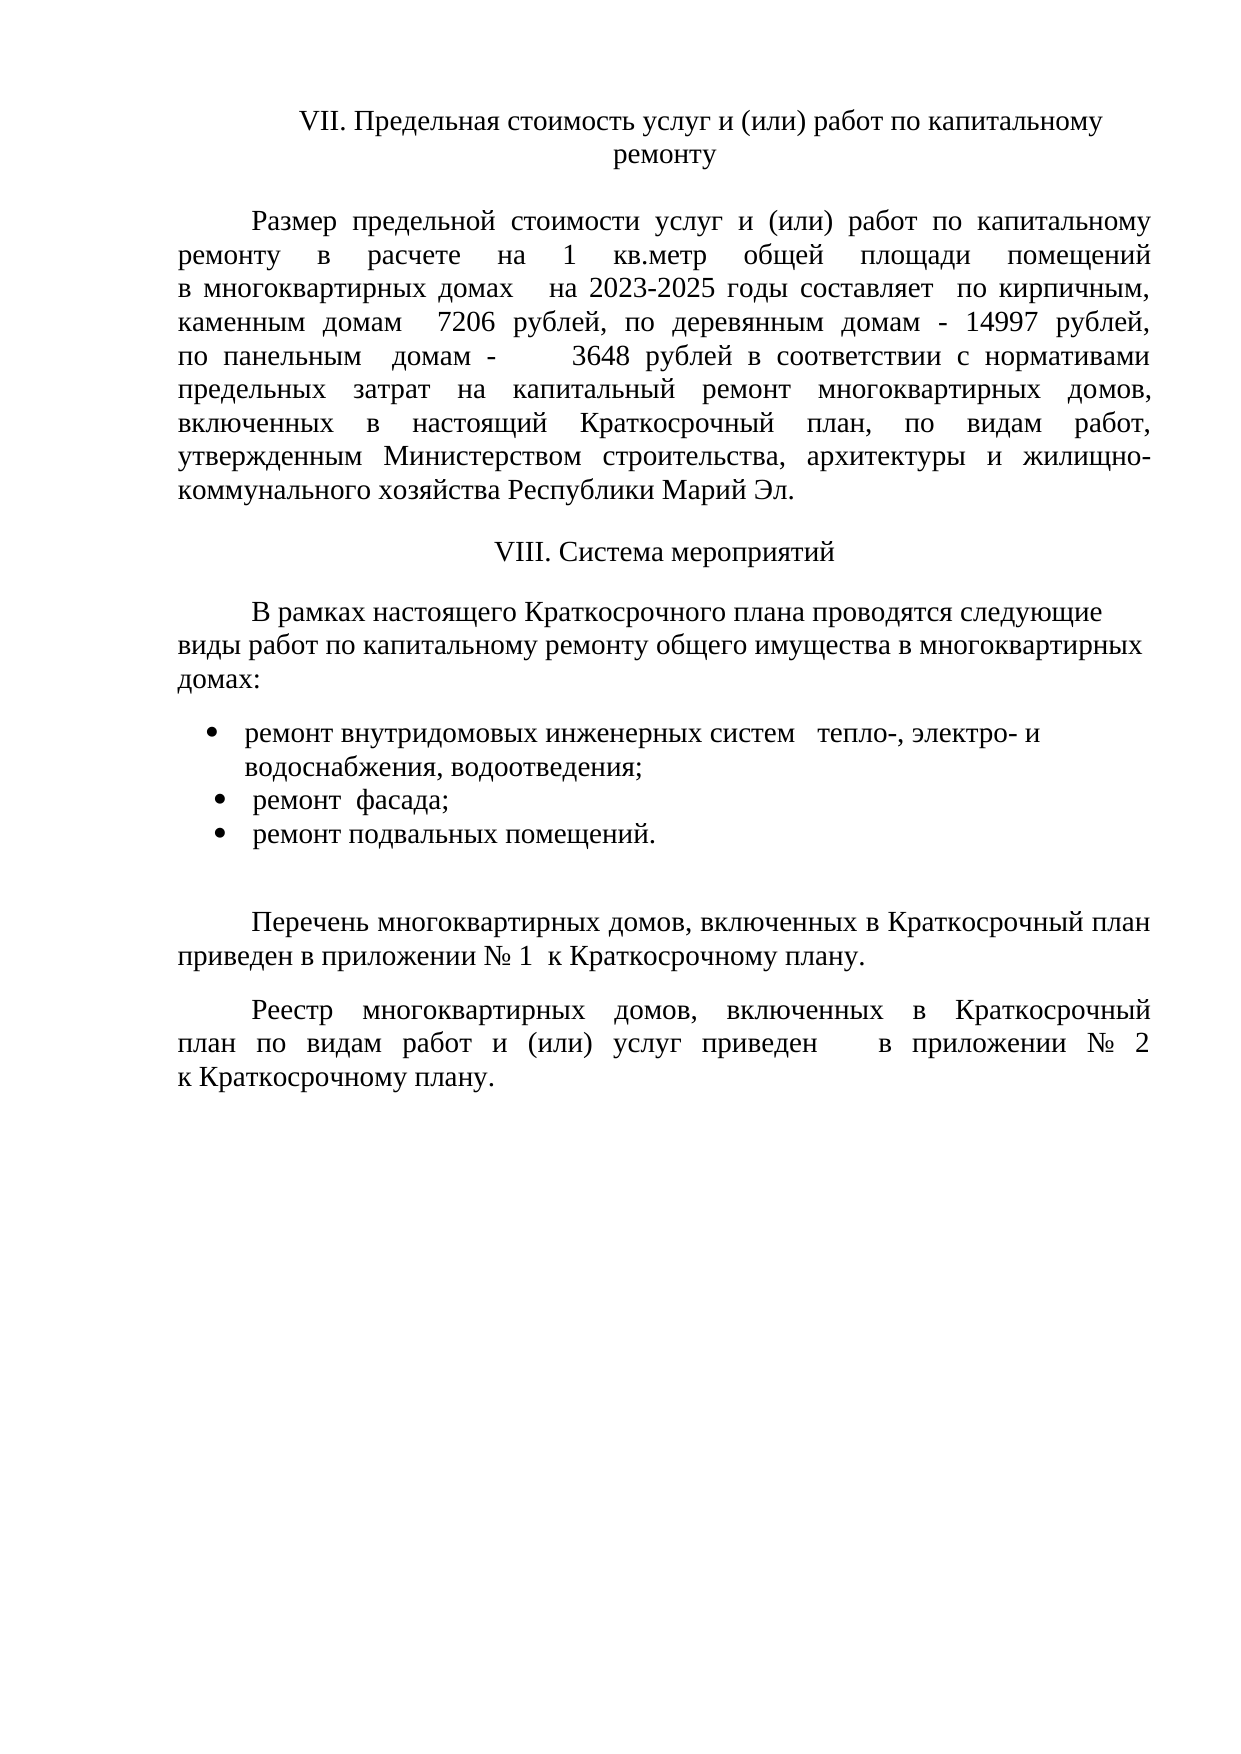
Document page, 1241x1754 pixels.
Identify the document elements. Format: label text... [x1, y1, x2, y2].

text Реестр многоквартирных домов, включенных в Краткосрочный план по видам работ и (или) услуг приведен в приложении № 2 к Краткосрочному плану. [177, 992, 1152, 1093]
text В рамках настоящего Краткосрочного плана проводятся следующие виды работ по капитальному ремонту общего имущества в многоквартирных домах: [177, 594, 1152, 694]
text Перечень многоквартирных домов, включенных в Краткосрочный план приведен в приложении № 1 к Краткосрочному плану. [177, 904, 1152, 971]
list ремонт фасада; [215, 782, 1152, 816]
text VII. Предельная стоимость услуг и (или) работ по капитальному ремонту [178, 103, 1152, 171]
text VIII. Система мероприятий [177, 534, 1152, 568]
list ремонт подвальных помещений. [215, 816, 1152, 850]
text Размер предельной стоимости услуг и (или) работ по капитальному ремонту в расчете на 1 кв.метр общей площади помещений в многоквартирных домах на 2023-2025 годы составляет по кирпичным, каменным домам 7206 рублей, по деревянным домам - 14997 рублей, по панельным домам - 3648 рублей в соответствии с нормативами предельных затрат на капитальный ремонт многоквартирных домов, включенных в настоящий Краткосрочный план, по видам работ, утвержденным Министерством строительства, архитектуры и жилищно-коммунального хозяйства Республики Марий Эл. [178, 204, 1152, 506]
list ремонт внутридомовых инженерных систем тепло-, электро- и водоснабжения, водоотведения; [207, 715, 1152, 782]
